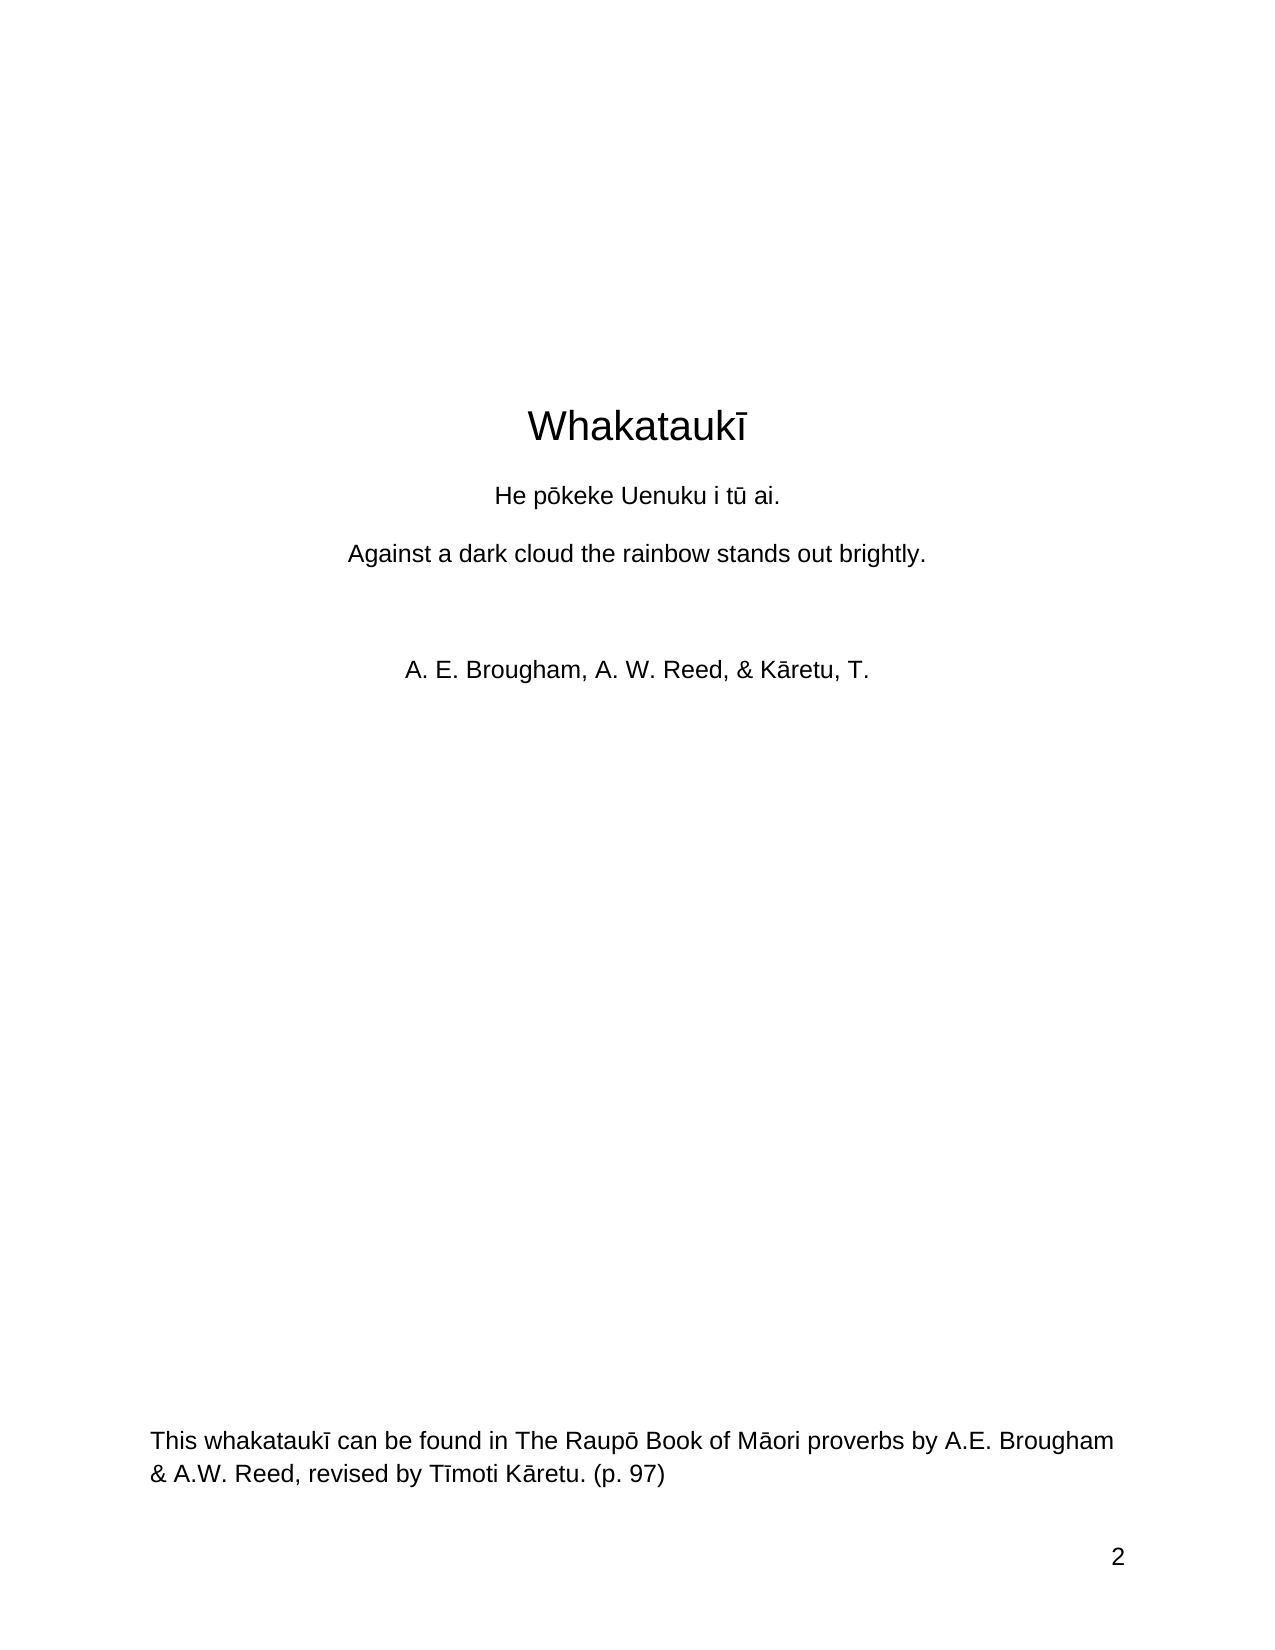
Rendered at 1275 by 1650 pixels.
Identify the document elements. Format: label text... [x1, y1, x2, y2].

text He pōkeke Uenuku i tū ai. [150, 481, 1125, 510]
text Whakataukī [150, 401, 1125, 449]
text This whakataukī can be found in The Raupō Book of Māori proverbs by A.E. Brougham & A.W. Reed, revised by Tīmoti Kāretu. (p. 97) [150, 1426, 1125, 1488]
text Against a dark cloud the rainbow stands out brightly. [150, 539, 1125, 568]
text A. E. Brougham, A. W. Reed, & Kāretu, T. [150, 655, 1125, 684]
